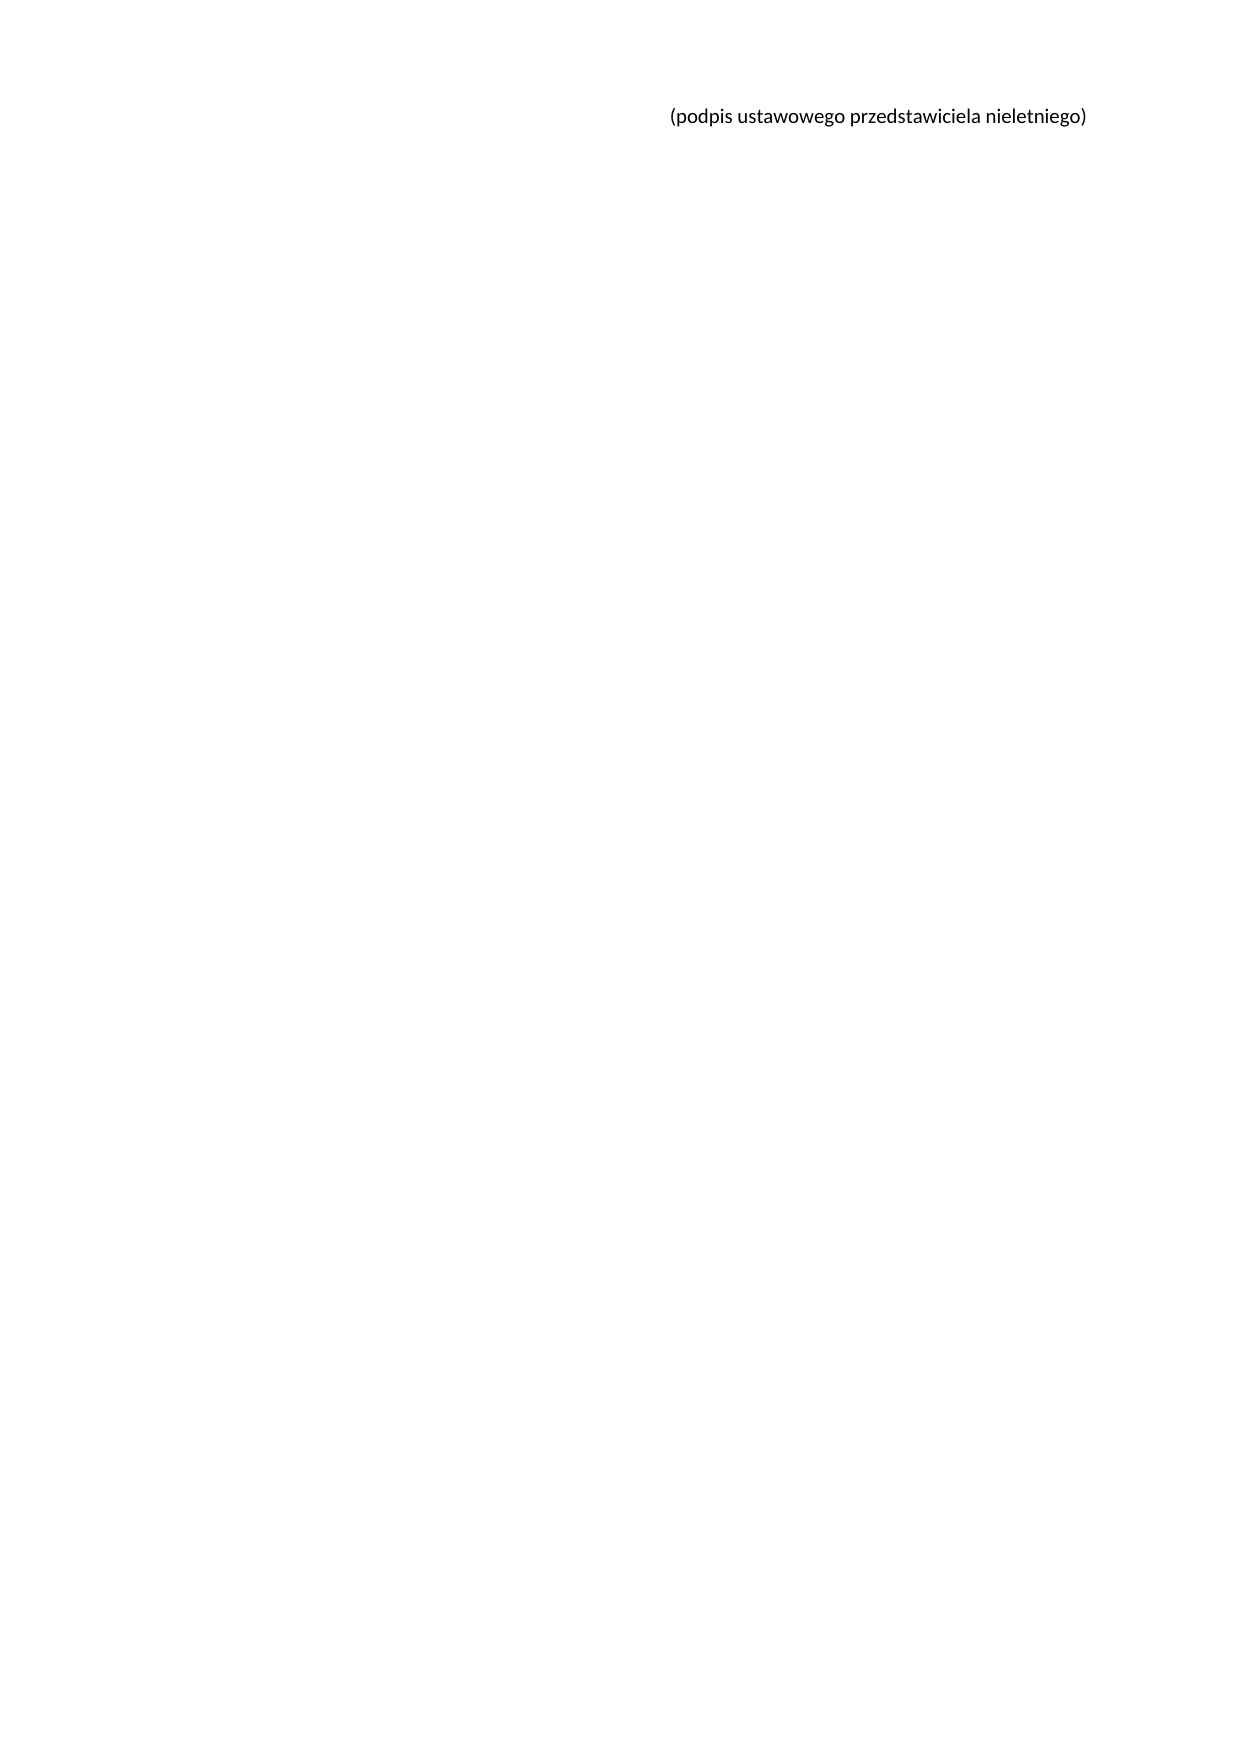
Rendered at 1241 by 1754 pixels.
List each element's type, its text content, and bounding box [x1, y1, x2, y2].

list (podpis ustawowego przedstawiciela nieletniego) [148, 103, 1093, 129]
